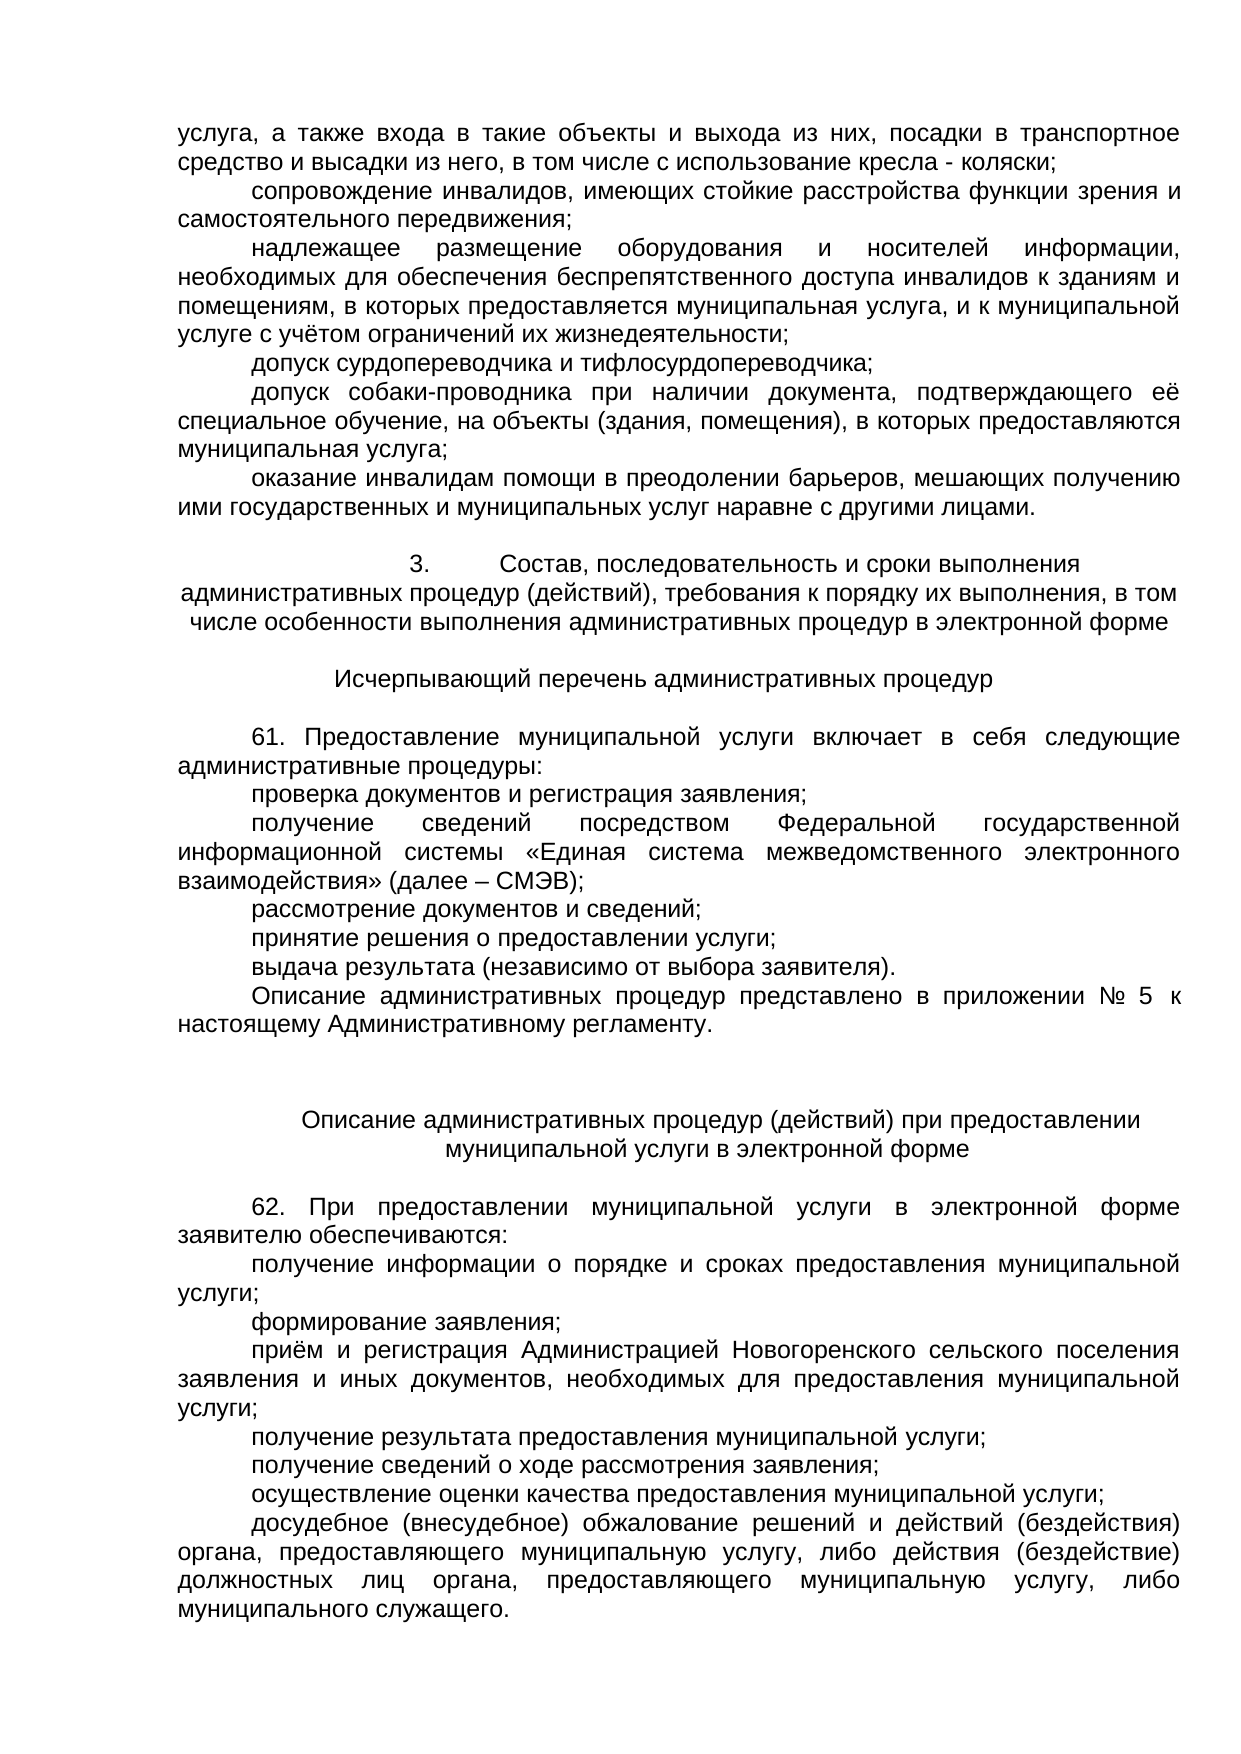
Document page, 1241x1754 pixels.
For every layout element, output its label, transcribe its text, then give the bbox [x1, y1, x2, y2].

text надлежащее размещение оборудования и носителей информации, необходимых для обеспечения беспрепятственного доступа инвалидов к зданиям и помещениям, в которых предоставляется муниципальная услуга, и к муниципальной услуге с учётом ограничений их жизнедеятельности; [177, 233, 1181, 348]
text Исчерпывающий перечень административных процедур [177, 664, 1151, 693]
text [177, 118, 1181, 176]
list получение сведений посредством Федеральной государственной информационной системы «Единая система межведомственного электронного взаимодействия» (далее – СМЭВ); [177, 808, 1181, 894]
text 61. Предоставление муниципальной услуги включает в себя следующие административные процедуры: [177, 722, 1181, 779]
text получение информации о порядке и сроках предоставления муниципальной услуги; [177, 1249, 1181, 1307]
list Состав, последовательность и сроки выполнения административных процедур (действий), требования к порядку их выполнения, в том числе особенности выполнения административных процедур в электронной форме [177, 549, 1181, 636]
text формирование заявления; [177, 1307, 1181, 1336]
text допуск собаки-проводника при наличии документа, подтверждающего её специальное обучение, на объекты (здания, помещения), в которых предоставляются муниципальная услуга; [177, 377, 1181, 463]
text 62. При предоставлении муниципальной услуги в электронной форме заявителю обеспечиваются: [177, 1192, 1181, 1249]
text получение сведений о ходе рассмотрения заявления; [177, 1451, 1181, 1479]
text приём и регистрация Администрацией Новогоренского сельского поселения заявления и иных документов, необходимых для предоставления муниципальной услуги; [177, 1336, 1181, 1422]
text сопровождение инвалидов, имеющих стойкие расстройства функции зрения и самостоятельного передвижения; [177, 176, 1181, 233]
list рассмотрение документов и сведений; [177, 894, 1181, 923]
list выдача результата (независимо от выбора заявителя). [177, 952, 1181, 981]
list Описание административных процедур представлено в приложении № 5 к настоящему Административному регламенту. [177, 981, 1181, 1038]
text осуществление оценки качества предоставления муниципальной услуги; [177, 1479, 1181, 1508]
text получение результата предоставления муниципальной услуги; [177, 1422, 1181, 1451]
text допуск сурдопереводчика и тифлосурдопереводчика; [177, 348, 1181, 377]
text оказание инвалидам помощи в преодолении барьеров, мешающих получению ими государственных и муниципальных услуг наравне с другими лицами. [177, 463, 1181, 521]
list проверка документов и регистрация заявления; [177, 779, 1181, 808]
list принятие решения о предоставлении услуги; [177, 923, 1181, 952]
text досудебное (внесудебное) обжалование решений и действий (бездействия) органа, предоставляющего муниципальную услугу, либо действия (бездействие) должностных лиц органа, предоставляющего муниципальную услугу, либо муниципального служащего. [177, 1508, 1181, 1623]
text Описание административных процедур (действий) при предоставлении муниципальной услуги в электронной форме [264, 1105, 1151, 1162]
